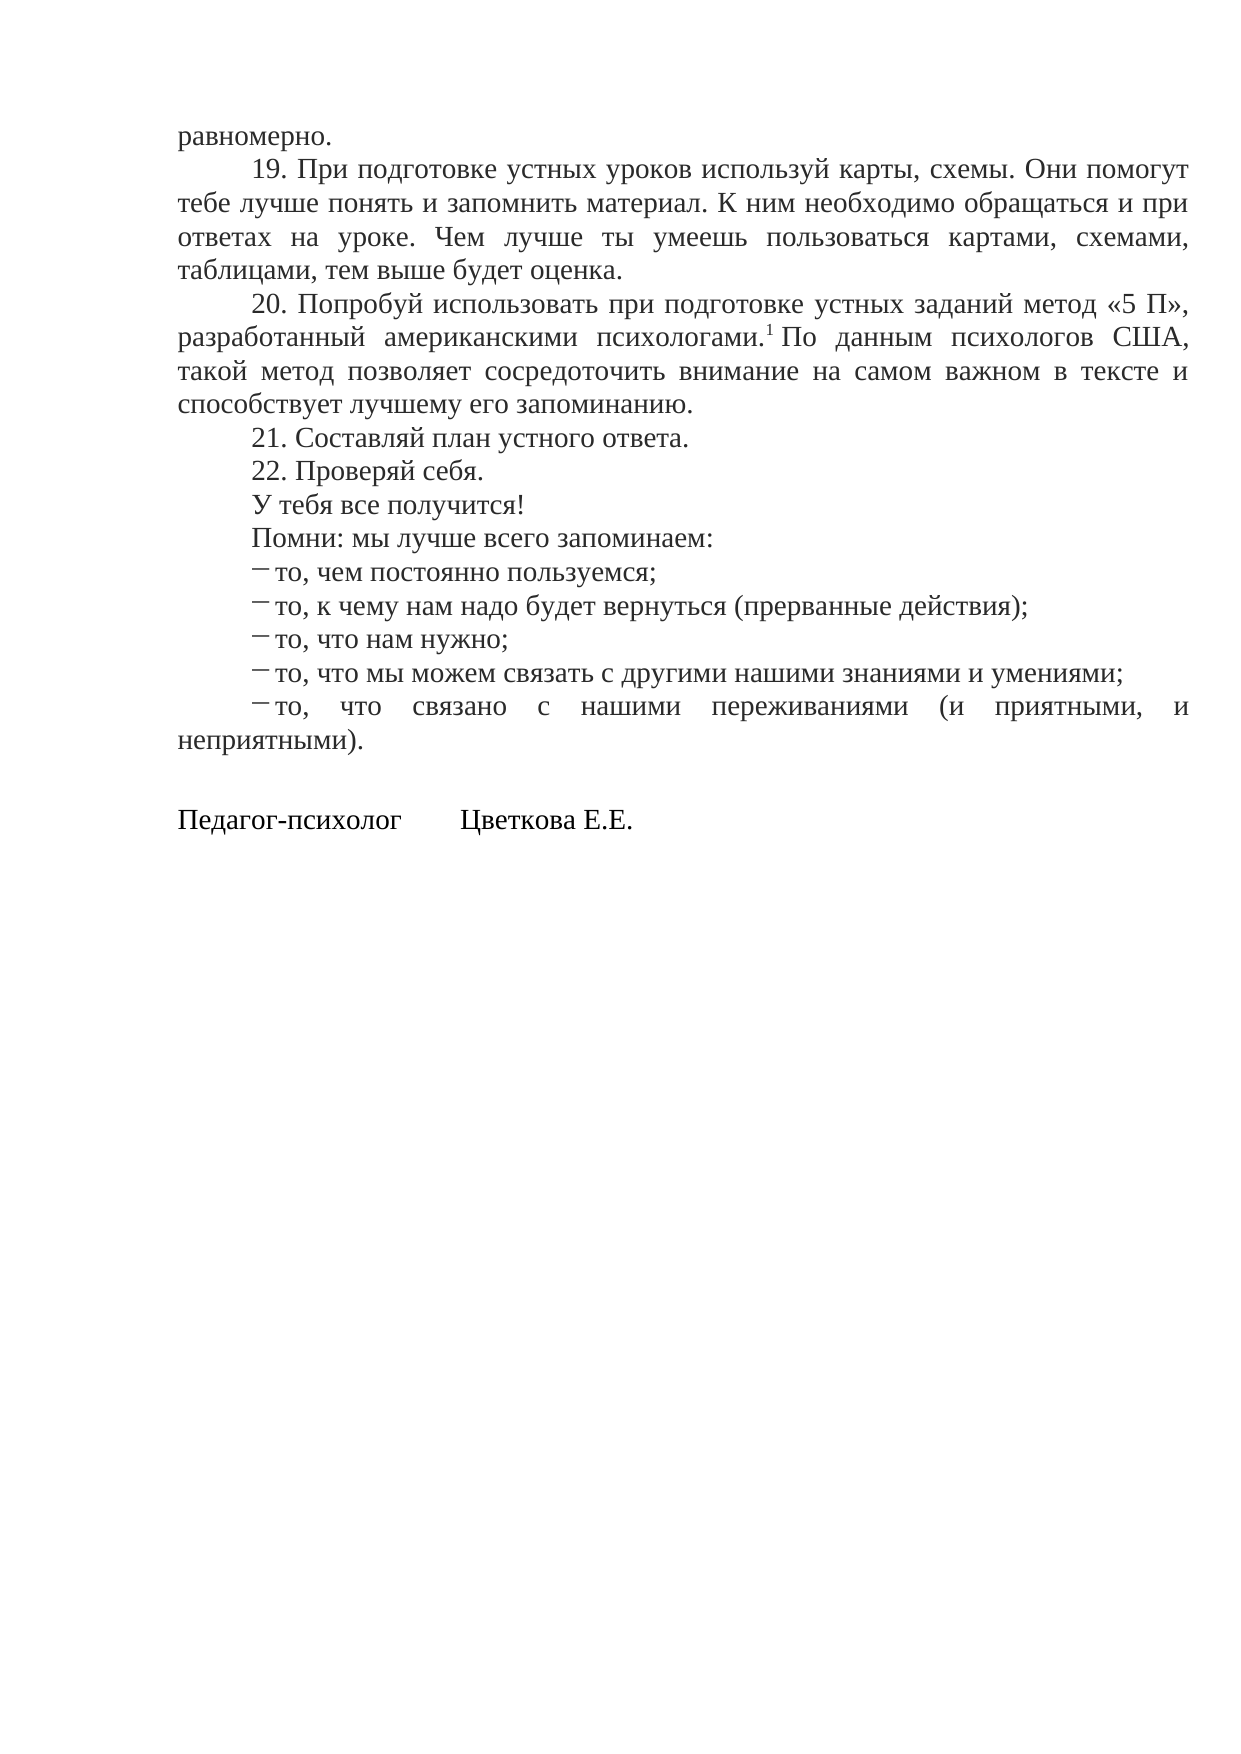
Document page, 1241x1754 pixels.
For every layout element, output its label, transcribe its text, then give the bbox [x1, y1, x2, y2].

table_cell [177, 118, 1190, 755]
text Педагог-психолог Цветкова Е.Е. [177, 802, 1152, 836]
